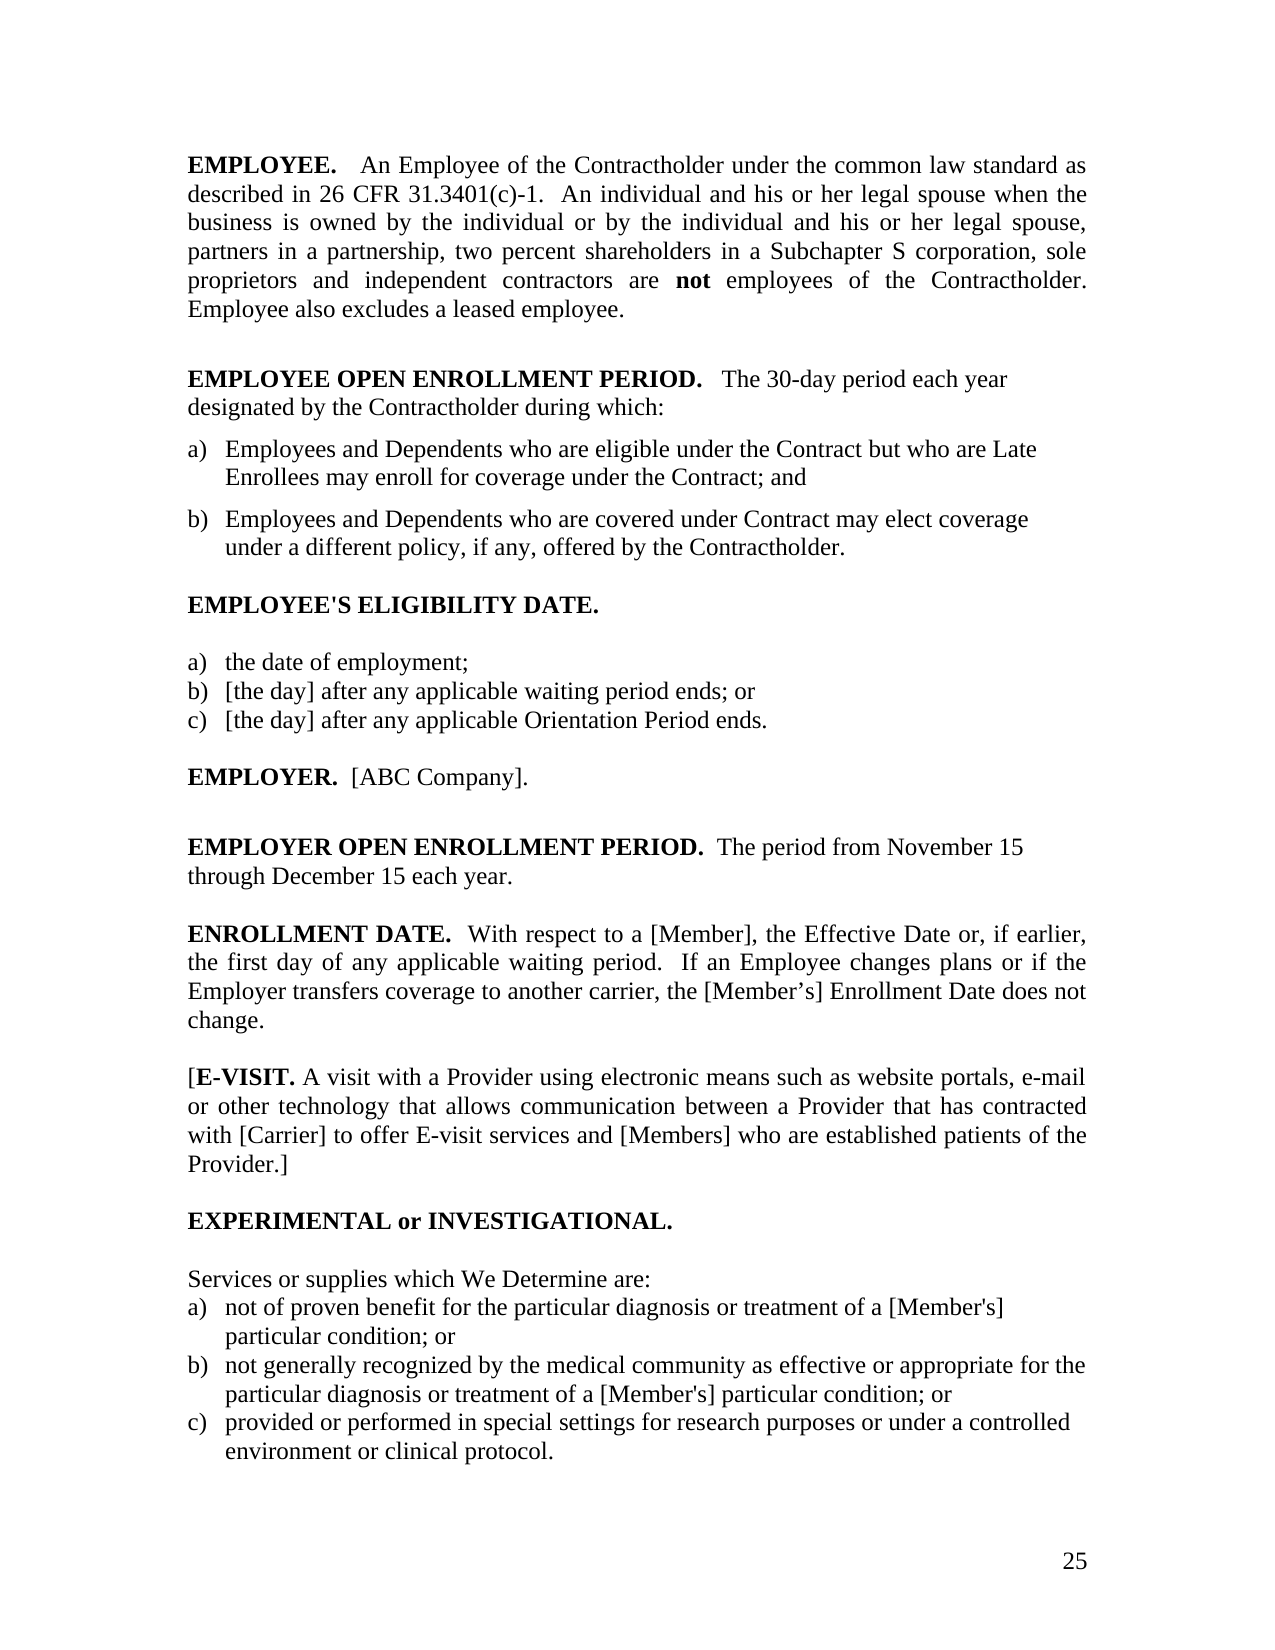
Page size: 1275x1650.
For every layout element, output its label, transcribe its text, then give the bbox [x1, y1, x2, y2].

list Employees and Dependents who are eligible under the Contract but who are Late Enrollees may enroll for coverage under the Contract; and [187, 434, 1087, 491]
text [E-VISIT. A visit with a Provider using electronic means such as website portals, e-mail or other technology that allows communication between a Provider that has contracted with [Carrier] to offer E-visit services and [Members] who are established patients of the Provider.] [187, 1062, 1087, 1177]
text EMPLOYER OPEN ENROLLMENT PERIOD. The period from November 15 through December 15 each year. [187, 832, 1087, 890]
list provided or performed in special settings for research purposes or under a controlled environment or clinical protocol. [187, 1407, 1087, 1465]
list not of proven benefit for the particular diagnosis or treatment of a [Member's] particular condition; or [187, 1292, 1087, 1350]
list [the day] after any applicable waiting period ends; or [187, 676, 1087, 705]
text EXPERIMENTAL or INVESTIGATIONAL. [187, 1206, 1087, 1235]
text EMPLOYER. [ABC Company]. [187, 762, 1087, 791]
text ENROLLMENT DATE. With respect to a [Member], the Effective Date or, if earlier, the first day of any applicable waiting period. If an Employee changes plans or if the Employer transfers coverage to another carrier, the [Member’s] Enrollment Date does not change. [187, 919, 1087, 1034]
list [the day] after any applicable Orientation Period ends. [187, 705, 1087, 734]
text EMPLOYEE. An Employee of the Contractholder under the common law standard as described in 26 CFR 31.3401(c)-1. An individual and his or her legal spouse when the business is owned by the individual or by the individual and his or her legal spouse, partners in a partnership, two percent shareholders in a Subchapter S corporation, sole proprietors and independent contractors are not employees of the Contractholder. Employee also excludes a leased employee. [187, 150, 1087, 322]
list not generally recognized by the medical community as effective or appropriate for the particular diagnosis or treatment of a [Member's] particular condition; or [187, 1350, 1087, 1407]
text Services or supplies which We Determine are: [187, 1264, 1087, 1292]
text EMPLOYEE OPEN ENROLLMENT PERIOD. The 30-day period each year designated by the Contractholder during which: [187, 364, 1087, 421]
list Employees and Dependents who are covered under Contract may elect coverage under a different policy, if any, offered by the Contractholder. [187, 504, 1087, 561]
text EMPLOYEE'S ELIGIBILITY DATE. [187, 590, 1087, 619]
list the date of employment; [187, 647, 1087, 676]
